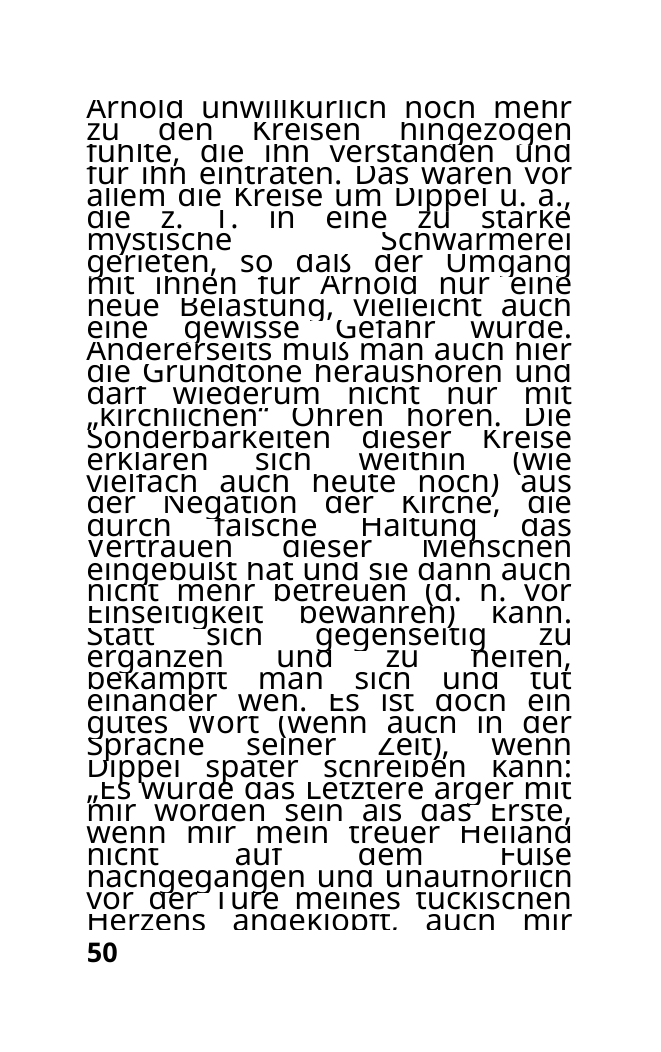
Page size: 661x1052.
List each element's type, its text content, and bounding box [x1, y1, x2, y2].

text 50 [87, 941, 118, 968]
text Arnold unwillkürlich noch mehr zu den Kreisen hingezogen fühlte, die ihn verstanden und für ihn eintraten. Das waren vor allem die Kreise um Dippel u. a., die z. T. in eine zu starke mystische Schwärmerei gerieten, so daß der Umgang mit ihnen für Arnold nur eine neue Belastung, vielleicht auch eine gewisse Gefahr wurde. Andererseits muß man auch hier die Grundtöne heraushören und darf wiederum nicht nur mit „kirchlichen“ Ohren hören. Die Sonderbarkeiten dieser Kreise erklären sich weithin (wie vielfach auch heute noch) aus der Negation der Kirche, die durch falsche Haltung das Vertrauen dieser Menschen eingebüßt hat und sie dann auch nicht mehr betreuen (d. h. vor Einseitigkeit bewahren) kann. Statt sich gegenseitig zu ergänzen und zu helfen, bekämpft man sich und tut einander weh. Es ist doch ein gutes Wort (wenn auch in der Sprache seiner Zeit), wenn Dippel später schreiben kann: „Es würde das Letztere ärger mit mir worden sein als das Erste, wenn mir mein treuer Heiland nicht auf dem Fuße nachgegangen und unaufhörlich vor der Türe meines tückischen Herzens angeklopft, auch mir endlich von außen einen treuen Führer zugeschickt hätte, der meine wankende Seele durch die Kraft, so in ihm mächtig war, aus vielen Stricken errettet und auf den richtigen Pfad gebracht. Dies war der Herr Professor Arnold.“ [86, 101, 572, 930]
